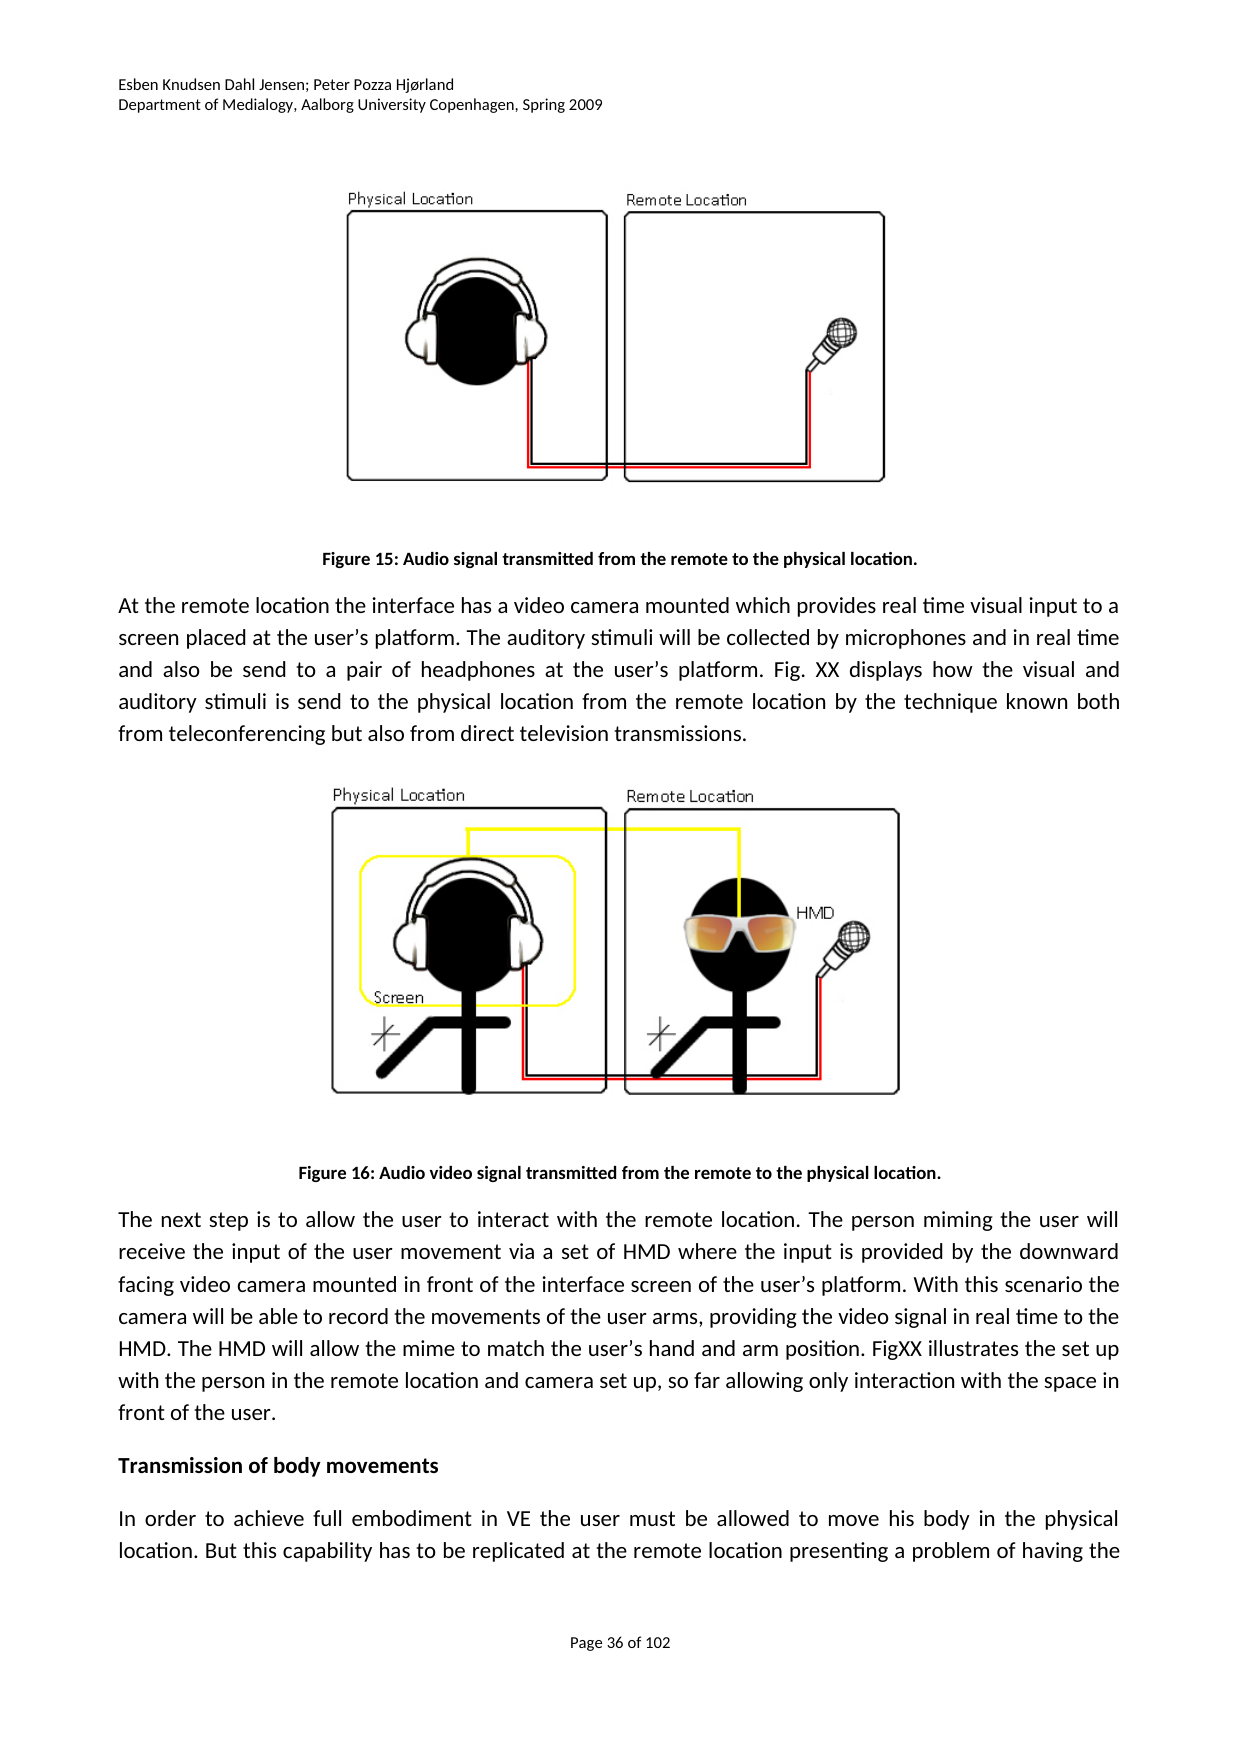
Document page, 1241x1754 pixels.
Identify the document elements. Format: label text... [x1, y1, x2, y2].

text The next step is to allow the user to interact with the remote location. The person miming the user will receive the input of the user movement via a set of HMD where the input is provided by the downward facing video camera mounted in front of the interface screen of the user’s platform. With this scenario the camera will be able to record the movements of the user arms, providing the video signal in real time to the HMD. The HMD will allow the mime to match the user’s hand and arm position. FigXX illustrates the set up with the person in the remote location and camera set up, so far allowing only interaction with the space in front of the user. [118, 1205, 1122, 1426]
text At the remote location the interface has a video camera mounted which provides real time visual input to a screen placed at the user’s platform. The auditory stimuli will be collected by microphones and in real time and also be send to a pair of headphones at the user’s platform. Fig. XX displays how the visual and auditory stimuli is send to the physical location from the remote location by the technique known both from teleconferencing but also from direct television transmissions. [118, 591, 1122, 747]
picture [332, 177, 908, 522]
text Figure 16: Audio video signal transmitted from the remote to the physical location. [118, 1162, 1122, 1184]
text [118, 1504, 1122, 1565]
text Figure 15: Audio signal transmitted from the remote to the physical location. [118, 547, 1122, 570]
picture [316, 772, 924, 1137]
text Transmission of body movements [118, 1451, 1122, 1479]
